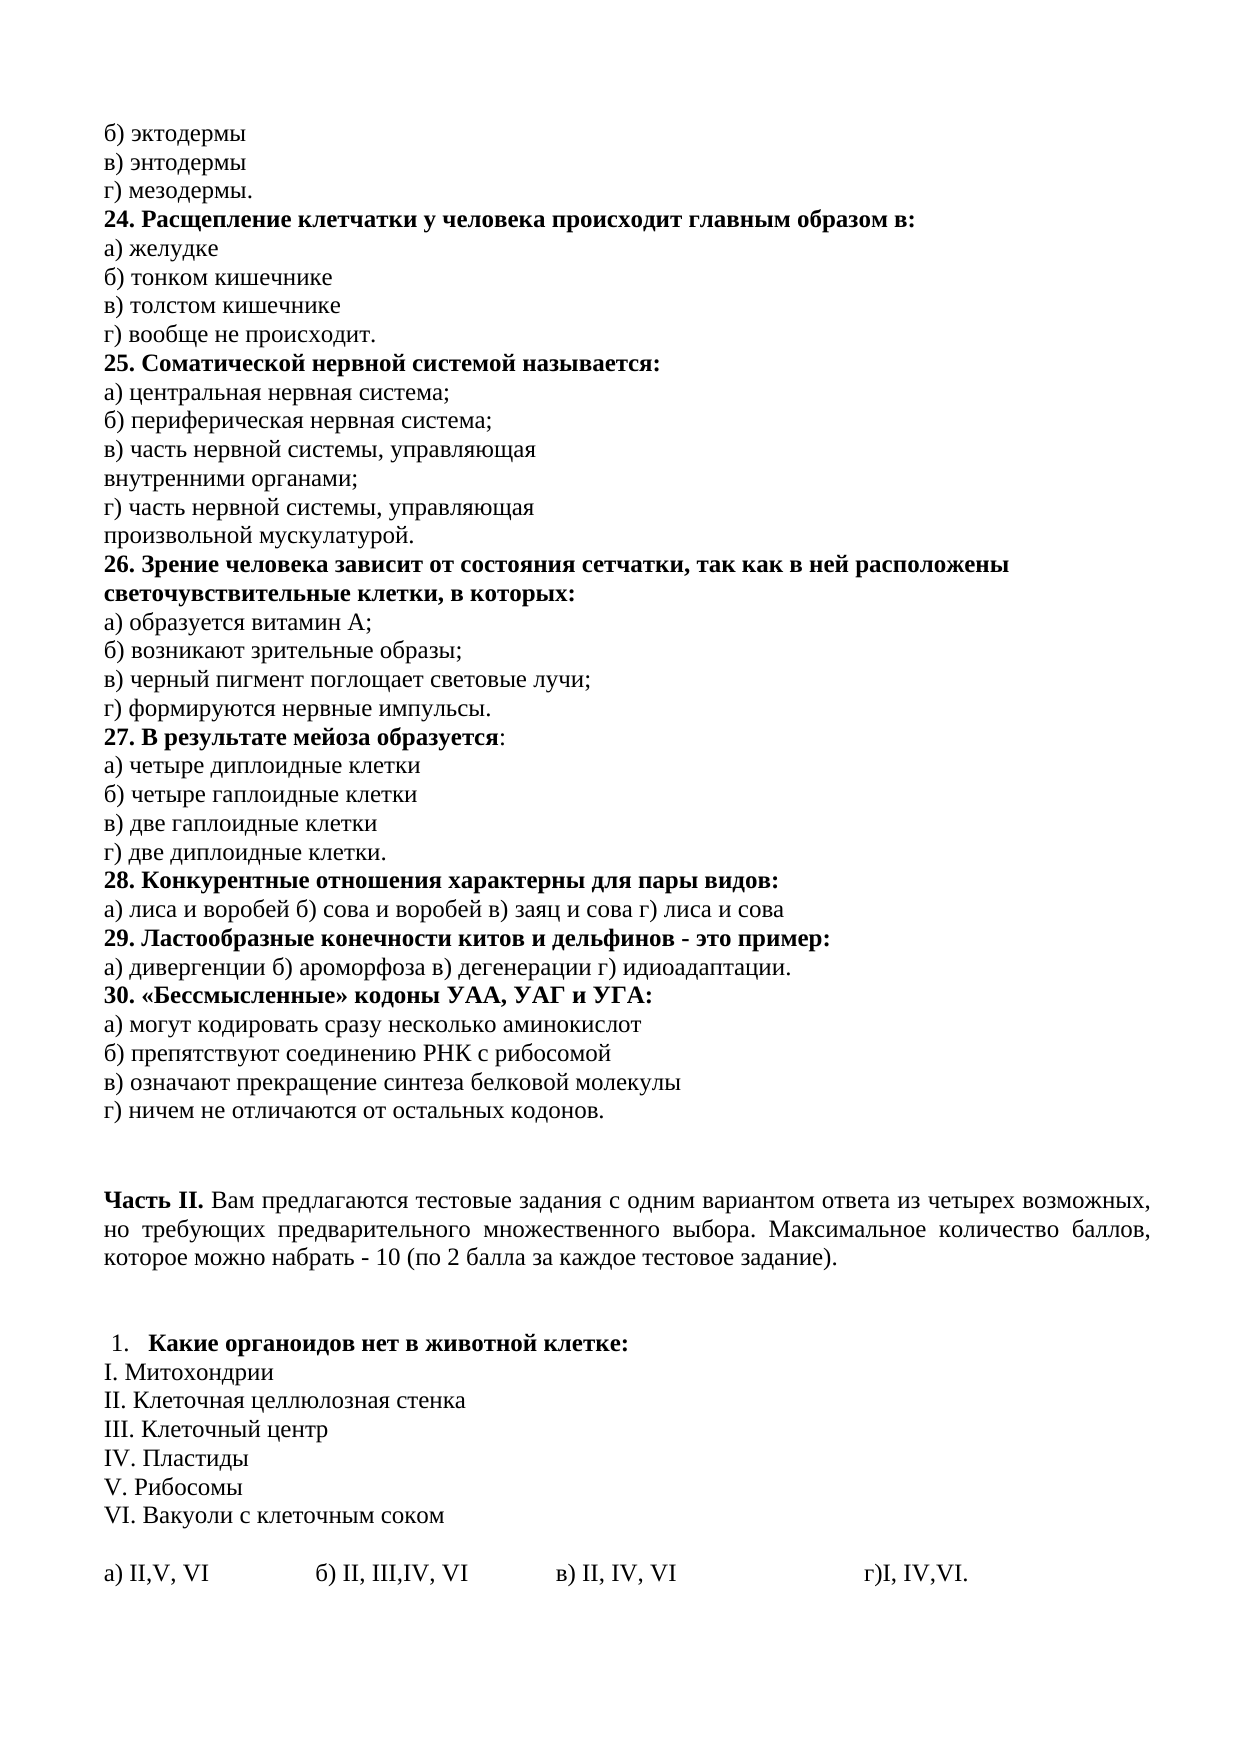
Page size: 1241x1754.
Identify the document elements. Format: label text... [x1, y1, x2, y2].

text II. Клеточная целлюлозная стенка III. Клеточный центр [103, 1386, 1152, 1443]
text б) четыре гаплоидные клетки [103, 779, 1152, 808]
text 30. «Бессмысленные» кодоны УАА, УАГ и УГА: [103, 981, 1152, 1009]
text внутренними органами; [103, 463, 1152, 492]
text г) две диплоидные клетки. [103, 837, 1152, 866]
text а) центральная нервная система; [103, 377, 1152, 406]
text а) четыре диплоидные клетки [103, 751, 1152, 779]
text в) энтодермы [103, 147, 1152, 176]
text б) препятствуют соединению РНК с рибосомой [103, 1038, 1152, 1067]
text 27. В результате мейоза образуется: [103, 722, 1152, 751]
text б) тонком кишечнике [103, 262, 1152, 291]
text 26. Зрение человека зависит от состояния сетчатки, так как в ней расположены [103, 549, 1152, 578]
text б) эктодермы [103, 118, 1152, 147]
list Какие органоидов нет в животной клетке: [111, 1328, 1152, 1357]
text г) мезодермы. [103, 176, 1152, 204]
text б) периферическая нервная система; [103, 406, 1152, 434]
text в) часть нервной системы, управляющая [103, 434, 1152, 463]
text г) вообще не происходит. [103, 319, 1152, 348]
text светочувствительные клетки, в которых: [103, 578, 1152, 607]
text 29. Ластообразные конечности китов и дельфинов - это пример: [103, 923, 1152, 952]
text а) могут кодировать сразу несколько аминокислот [103, 1009, 1152, 1038]
text а) желудке [103, 233, 1152, 262]
text произвольной мускулатурой. [103, 521, 1152, 549]
text в) две гаплоидные клетки [103, 808, 1152, 837]
text 24. Расщепление клетчатки у человека происходит главным образом в: [103, 204, 1152, 233]
text а) II,V, VI б) II, III,IV, VI в) II, IV, VI г)I, IV,VI. [103, 1558, 1152, 1587]
text VI. Вакуоли с клеточным соком [103, 1501, 1152, 1529]
text а) лиса и воробей б) сова и воробей в) заяц и сова г) лиса и сова [103, 894, 1152, 923]
text в) толстом кишечнике [103, 291, 1152, 319]
text а) дивергенции б) ароморфоза в) дегенерации г) идиоадаптации. [103, 952, 1152, 981]
text в) черный пигмент поглощает световые лучи; [103, 664, 1152, 693]
text 28. Конкурентные отношения характерны для пары видов: [103, 866, 1152, 894]
text г) часть нервной системы, управляющая [103, 492, 1152, 521]
text 25. Соматической нервной системой называется: [103, 348, 1152, 377]
text I. Митохондрии [103, 1357, 1152, 1386]
text IV. Пластиды [103, 1443, 1152, 1472]
text г) формируются нервные импульсы. [103, 693, 1152, 722]
text Часть II. Вам предлагаются тестовые задания с одним вариантом ответа из четырех возможных, но требующих предварительного множественного выбора. Максимальное количество баллов, которое можно набрать - 10 (по 2 балла за каждое тестовое задание). [103, 1185, 1152, 1271]
text V. Рибосомы [103, 1472, 1152, 1501]
text а) образуется витамин А; [103, 607, 1152, 636]
text в) означают прекращение синтеза белковой молекулы [103, 1067, 1152, 1096]
text г) ничем не отличаются от остальных кодонов. [103, 1096, 1152, 1124]
text б) возникают зрительные образы; [103, 636, 1152, 664]
